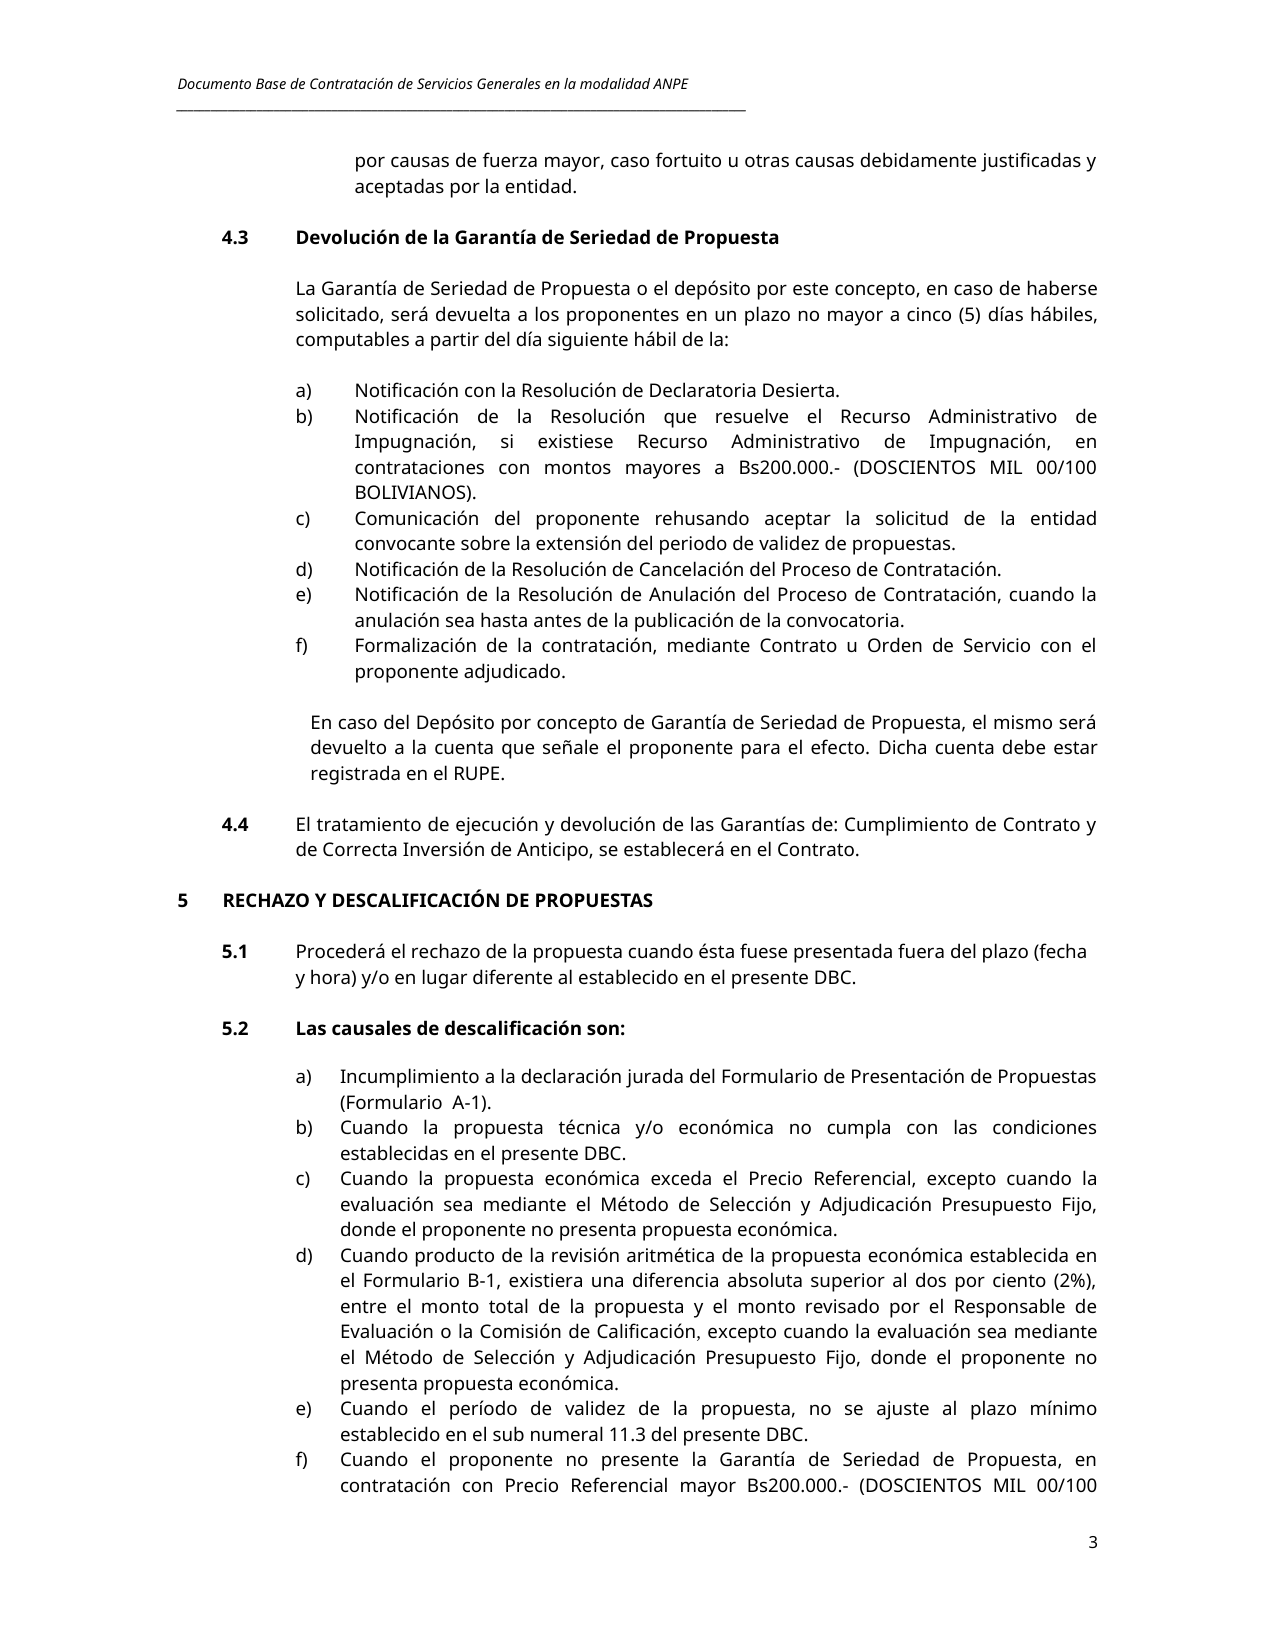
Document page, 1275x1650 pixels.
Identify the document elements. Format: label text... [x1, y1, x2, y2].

list Cuando producto de la revisión aritmética de la propuesta económica establecida en el Formulario B-1, existiera una diferencia absoluta superior al dos por ciento (2%), entre el monto total de la propuesta y el monto revisado por el Responsable de Evaluación o la Comisión de Calificación, excepto cuando la evaluación sea mediante el Método de Selección y Adjudicación Presupuesto Fijo, donde el proponente no presenta propuesta económica. [295, 1242, 1098, 1395]
list Incumplimiento a la declaración jurada del Formulario de Presentación de Propuestas (Formulario A-1). [295, 1064, 1098, 1115]
title RECHAZO Y DESCALIFICACIÓN DE PROPUESTAS [177, 888, 1098, 913]
subtitle Notificación de la Resolución que resuelve el Recurso Administrativo de Impugnación, si existiese Recurso Administrativo de Impugnación, en contrataciones con montos mayores a Bs200.000.- (DOSCIENTOS MIL 00/100 BOLIVIANOS). [295, 403, 1098, 505]
list Cuando la propuesta técnica y/o económica no cumpla con las condiciones establecidas en el presente DBC. [295, 1115, 1098, 1166]
subtitle Notificación con la Resolución de Declaratoria Desierta. [295, 377, 1098, 403]
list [310, 148, 1098, 199]
list Procederá el rechazo de la propuesta cuando ésta fuese presentada fuera del plazo (fecha y hora) y/o en lugar diferente al establecido en el presente DBC. [222, 939, 1098, 990]
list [295, 1446, 1098, 1497]
subtitle Formalización de la contratación, mediante Contrato u Orden de Servicio con el proponente adjudicado. [295, 633, 1098, 684]
list Cuando el período de validez de la propuesta, no se ajuste al plazo mínimo establecido en el sub numeral 11.3 del presente DBC. [295, 1395, 1098, 1446]
subtitle Comunicación del proponente rehusando aceptar la solicitud de la entidad convocante sobre la extensión del periodo de validez de propuestas. [295, 505, 1098, 556]
list Devolución de la Garantía de Seriedad de Propuesta [222, 224, 1098, 250]
subtitle Notificación de la Resolución de Anulación del Proceso de Contratación, cuando la anulación sea hasta antes de la publicación de la convocatoria. [295, 582, 1098, 633]
list Las causales de descalificación son: [222, 1015, 1098, 1041]
subtitle Notificación de la Resolución de Cancelación del Proceso de Contratación. [295, 556, 1098, 582]
text En caso del Depósito por concepto de Garantía de Seriedad de Propuesta, el mismo será devuelto a la cuenta que señale el proponente para el efecto. Dicha cuenta debe estar registrada en el RUPE. [310, 709, 1098, 786]
list Cuando la propuesta económica exceda el Precio Referencial, excepto cuando la evaluación sea mediante el Método de Selección y Adjudicación Presupuesto Fijo, donde el proponente no presenta propuesta económica. [295, 1166, 1098, 1242]
list El tratamiento de ejecución y devolución de las Garantías de: Cumplimiento de Contrato y de Correcta Inversión de Anticipo, se establecerá en el Contrato. [222, 811, 1098, 862]
text La Garantía de Seriedad de Propuesta o el depósito por este concepto, en caso de haberse solicitado, será devuelta a los proponentes en un plazo no mayor a cinco (5) días hábiles, computables a partir del día siguiente hábil de la: [295, 275, 1098, 352]
